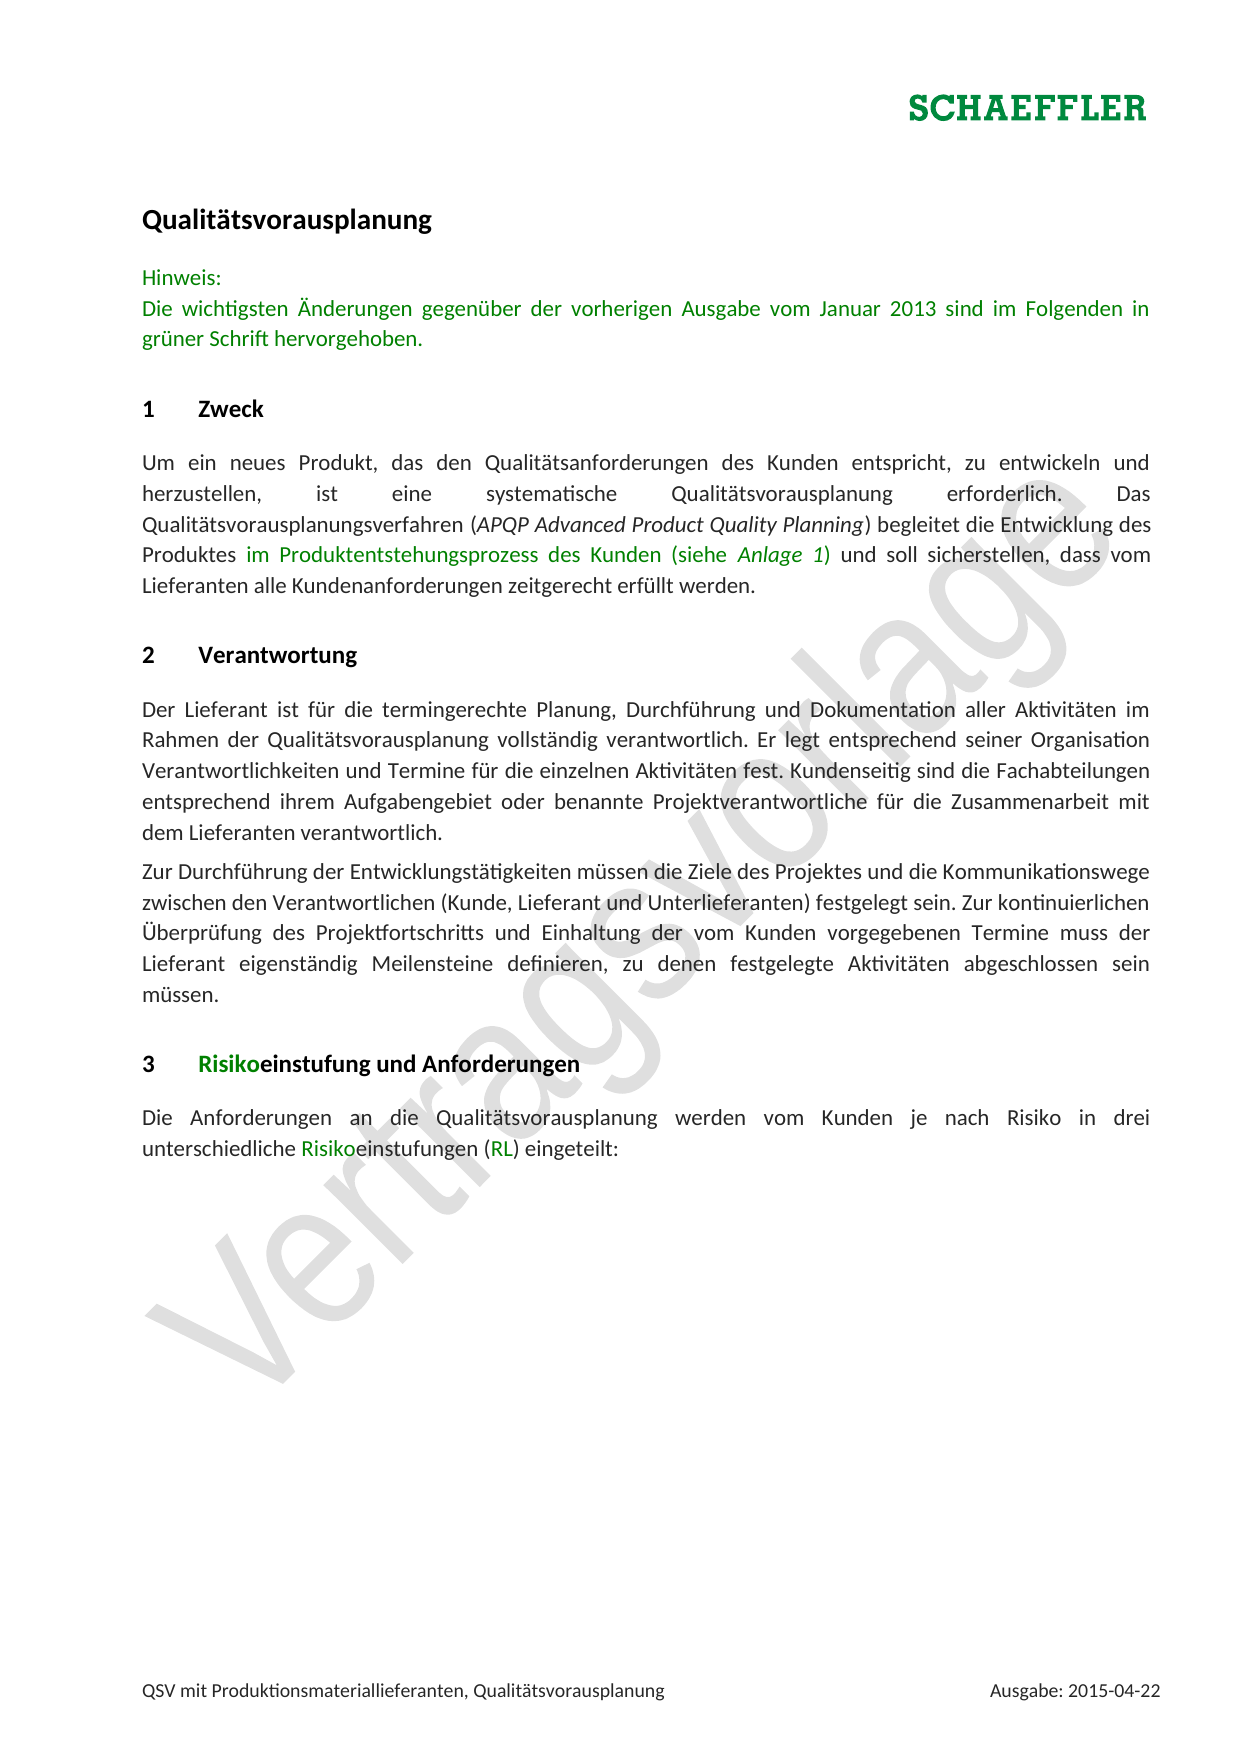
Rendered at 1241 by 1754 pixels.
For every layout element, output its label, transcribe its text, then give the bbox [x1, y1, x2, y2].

text Zur Durchführung der Entwicklungstätigkeiten müssen die Ziele des Projektes und die Kommunikationswege zwischen den Verantwortlichen (Kunde, Lieferant und Unterlieferanten) festgelegt sein. Zur kontinuierlichen Überprüfung des Projektfortschritts und Einhaltung der vom Kunden vorgegebenen Termine muss der Lieferant eigenständig Meilensteine definieren, zu denen festgelegte Aktivitäten abgeschlossen sein müssen. [142, 857, 1152, 1008]
text Die Anforderungen an die Qualitätsvorausplanung werden vom Kunden je nach Risiko in drei unterschiedliche Risikoeinstufungen (RL) eingeteilt: [142, 1103, 1152, 1162]
text Hinweis: [142, 263, 1152, 291]
subtitle Zweck [142, 393, 1152, 423]
text Qualitätsvorausplanung [142, 201, 1152, 236]
text Der Lieferant ist für die termingerechte Planung, Durchführung und Dokumentation aller Aktivitäten im Rahmen der Qualitätsvorausplanung vollständig verantwortlich. Er legt entsprechend seiner Organisation Verantwortlichkeiten und Termine für die einzelnen Aktivitäten fest. Kundenseitig sind die Fachabteilungen entsprechend ihrem Aufgabengebiet oder benannte Projektverantwortliche für die Zusammenarbeit mit dem Lieferanten verantwortlich. [142, 695, 1152, 846]
text Die wichtigsten Änderungen gegenüber der vorherigen Ausgabe vom Januar 2013 sind im Folgenden in grüner Schrift hervorgehoben. [142, 294, 1152, 352]
text Um ein neues Produkt, das den Qualitätsanforderungen des Kunden entspricht, zu entwickeln und herzustellen, ist eine systematische Qualitätsvorausplanung erforderlich. Das Qualitätsvorausplanungsverfahren (APQP Advanced Product Quality Planning) begleitet die Entwicklung des Produktes im Produktentstehungsprozess des Kunden (siehe Anlage 1) und soll sicherstellen, dass vom Lieferanten alle Kundenanforderungen zeitgerecht erfüllt werden. [142, 448, 1152, 599]
subtitle Risikoeinstufung und Anforderungen [142, 1048, 1152, 1078]
subtitle Verantwortung [142, 639, 1152, 670]
